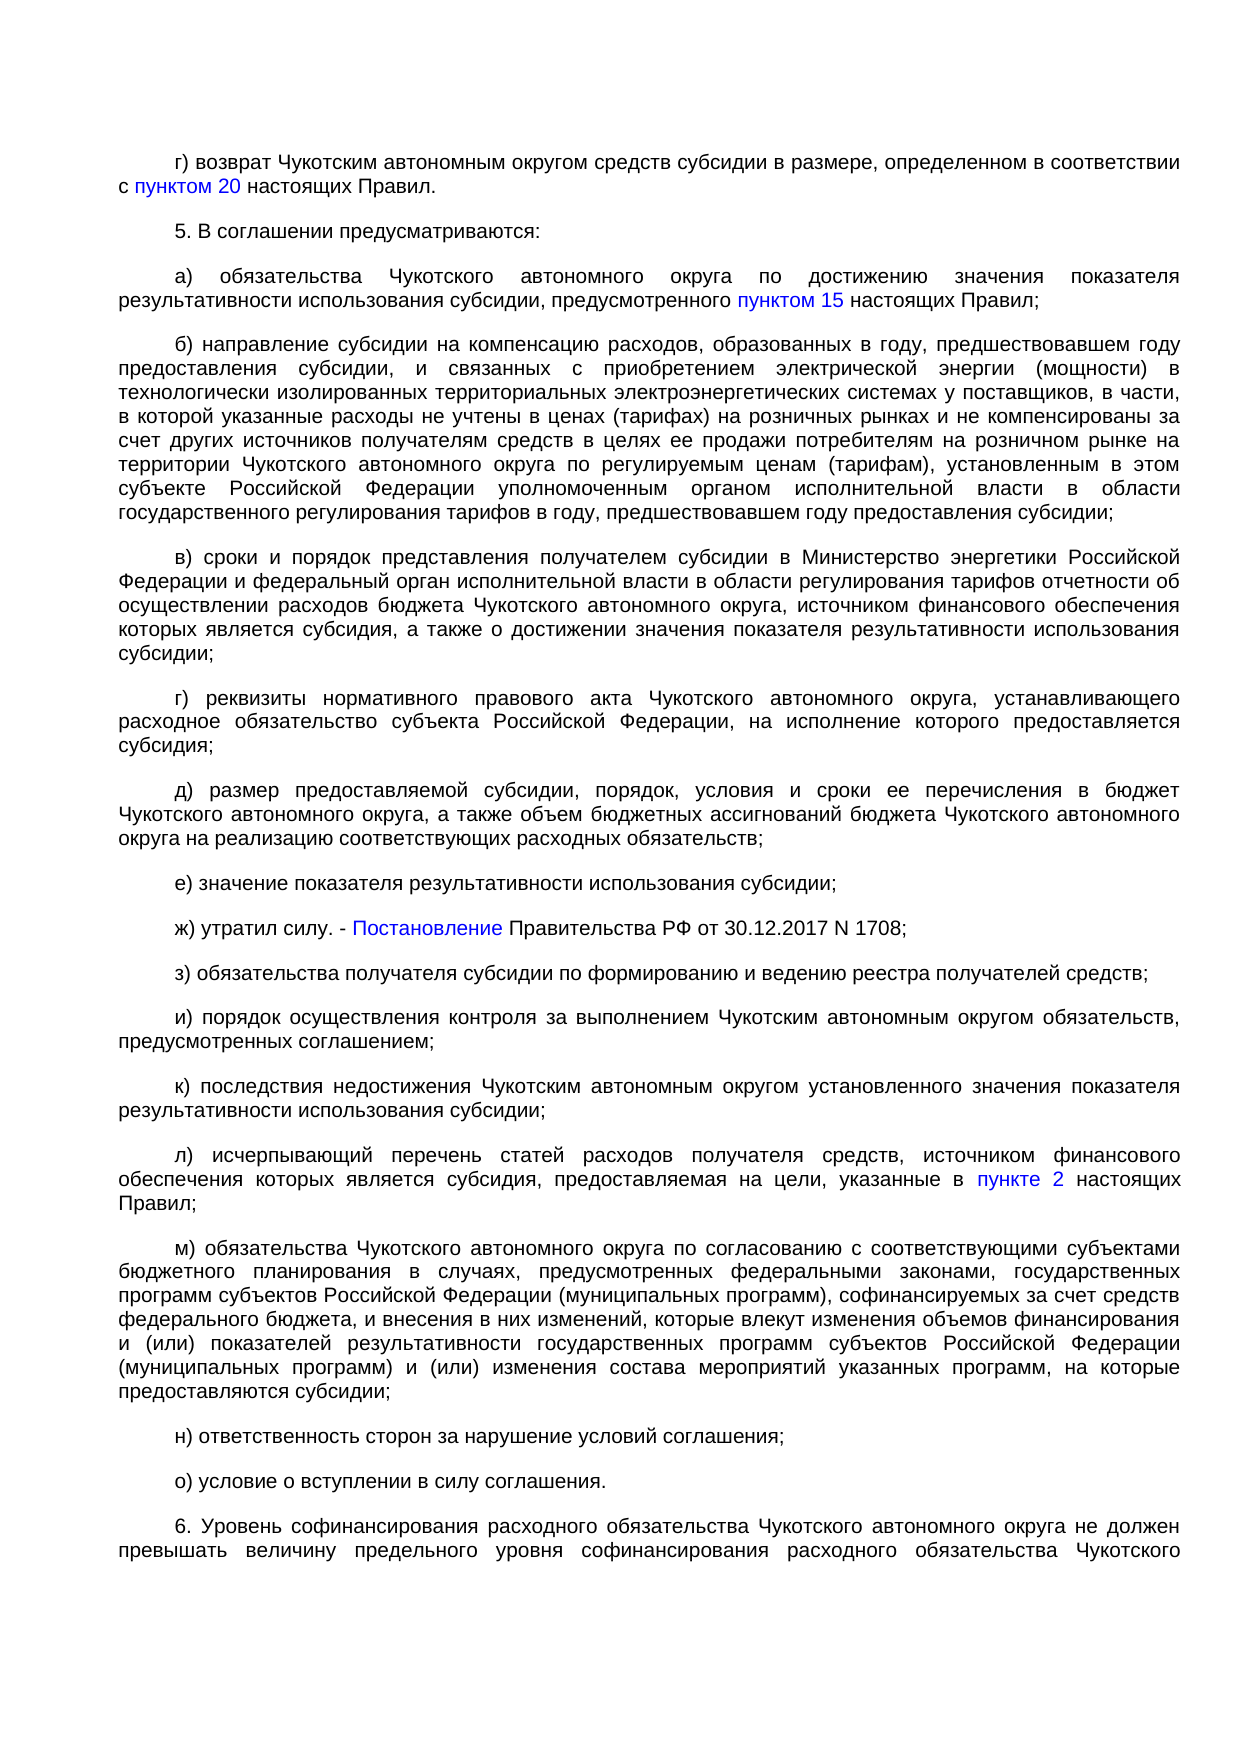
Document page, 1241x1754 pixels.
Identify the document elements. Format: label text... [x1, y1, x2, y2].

text 5. В соглашении предусматриваются: [118, 219, 1181, 243]
text д) размер предоставляемой субсидии, порядок, условия и сроки ее перечисления в бюджет Чукотского автономного округа, а также объем бюджетных ассигнований бюджета Чукотского автономного округа на реализацию соответствующих расходных обязательств; [118, 778, 1181, 850]
text а) обязательства Чукотского автономного округа по достижению значения показателя результативности использования субсидии, предусмотренного пунктом 15 настоящих Правил; [118, 263, 1181, 311]
text е) значение показателя результативности использования субсидии; [118, 871, 1181, 895]
text м) обязательства Чукотского автономного округа по согласованию с соответствующими субъектами бюджетного планирования в случаях, предусмотренных федеральными законами, государственных программ субъектов Российской Федерации (муниципальных программ), софинансируемых за счет средств федерального бюджета, и внесения в них изменений, которые влекут изменения объемов финансирования и (или) показателей результативности государственных программ субъектов Российской Федерации (муниципальных программ) и (или) изменения состава мероприятий указанных программ, на которые предоставляются субсидии; [118, 1235, 1181, 1403]
text з) обязательства получателя субсидии по формированию и ведению реестра получателей средств; [118, 960, 1181, 984]
text б) направление субсидии на компенсацию расходов, образованных в году, предшествовавшем году предоставления субсидии, и связанных с приобретением электрической энергии (мощности) в технологически изолированных территориальных электроэнергетических системах у поставщиков, в части, в которой указанные расходы не учтены в ценах (тарифах) на розничных рынках и не компенсированы за счет других источников получателям средств в целях ее продажи потребителям на розничном рынке на территории Чукотского автономного округа по регулируемым ценам (тарифам), установленным в этом субъекте Российской Федерации уполномоченным органом исполнительной власти в области государственного регулирования тарифов в году, предшествовавшем году предоставления субсидии; [118, 332, 1181, 524]
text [118, 1513, 1181, 1561]
text о) условие о вступлении в силу соглашения. [118, 1469, 1181, 1493]
text г) реквизиты нормативного правового акта Чукотского автономного округа, устанавливающего расходное обязательство субъекта Российской Федерации, на исполнение которого предоставляется субсидия; [118, 685, 1181, 757]
text г) возврат Чукотским автономным округом средств субсидии в размере, определенном в соответствии с пунктом 20 настоящих Правил. [118, 150, 1181, 198]
text в) сроки и порядок представления получателем субсидии в Министерство энергетики Российской Федерации и федеральный орган исполнительной власти в области регулирования тарифов отчетности об осуществлении расходов бюджета Чукотского автономного округа, источником финансового обеспечения которых является субсидия, а также о достижении значения показателя результативности использования субсидии; [118, 545, 1181, 664]
text н) ответственность сторон за нарушение условий соглашения; [118, 1424, 1181, 1448]
text л) исчерпывающий перечень статей расходов получателя средств, источником финансового обеспечения которых является субсидия, предоставляемая на цели, указанные в пункте 2 настоящих Правил; [118, 1143, 1181, 1214]
text ж) утратил силу. - Постановление Правительства РФ от 30.12.2017 N 1708; [118, 916, 1181, 939]
text к) последствия недостижения Чукотским автономным округом установленного значения показателя результативности использования субсидии; [118, 1074, 1181, 1122]
text и) порядок осуществления контроля за выполнением Чукотским автономным округом обязательств, предусмотренных соглашением; [118, 1005, 1181, 1053]
